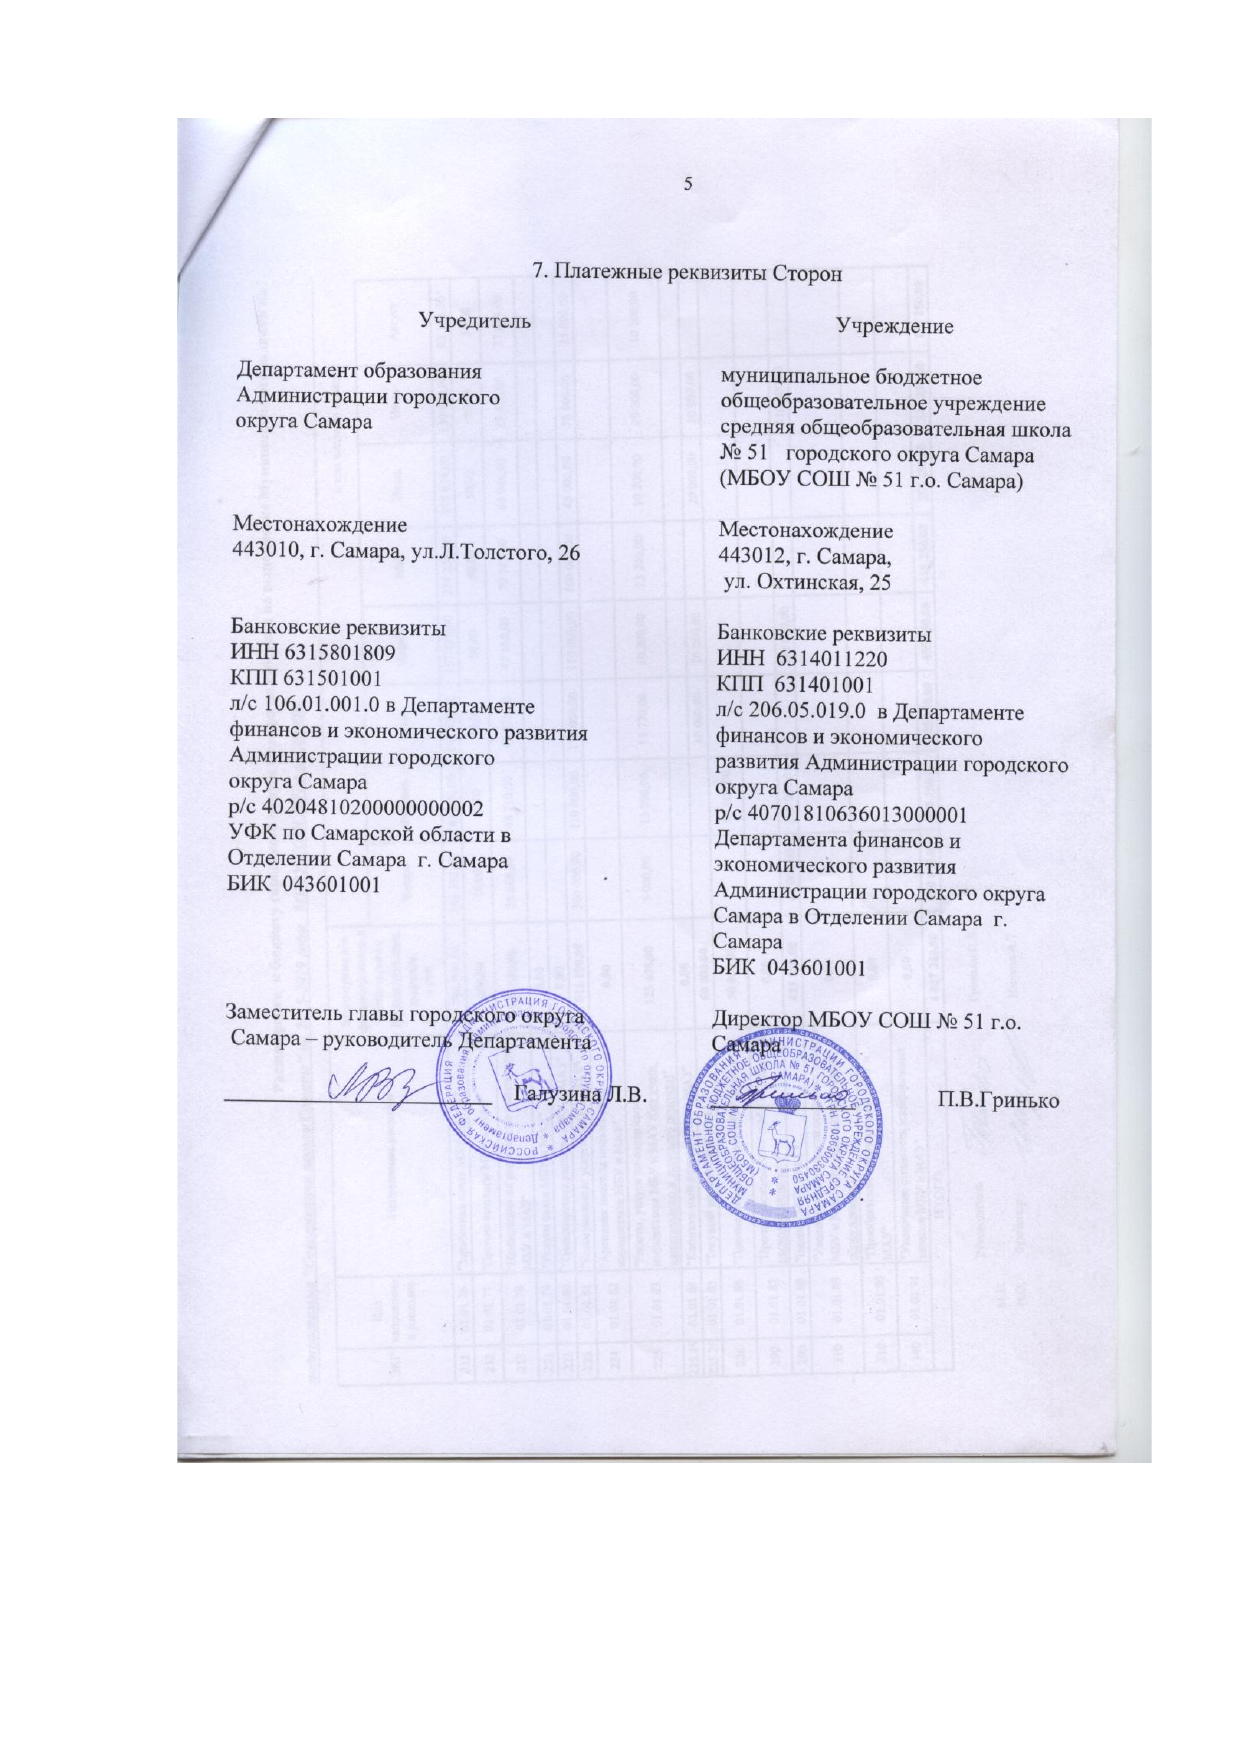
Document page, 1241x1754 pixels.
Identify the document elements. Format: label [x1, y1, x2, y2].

picture [177, 118, 1152, 1463]
